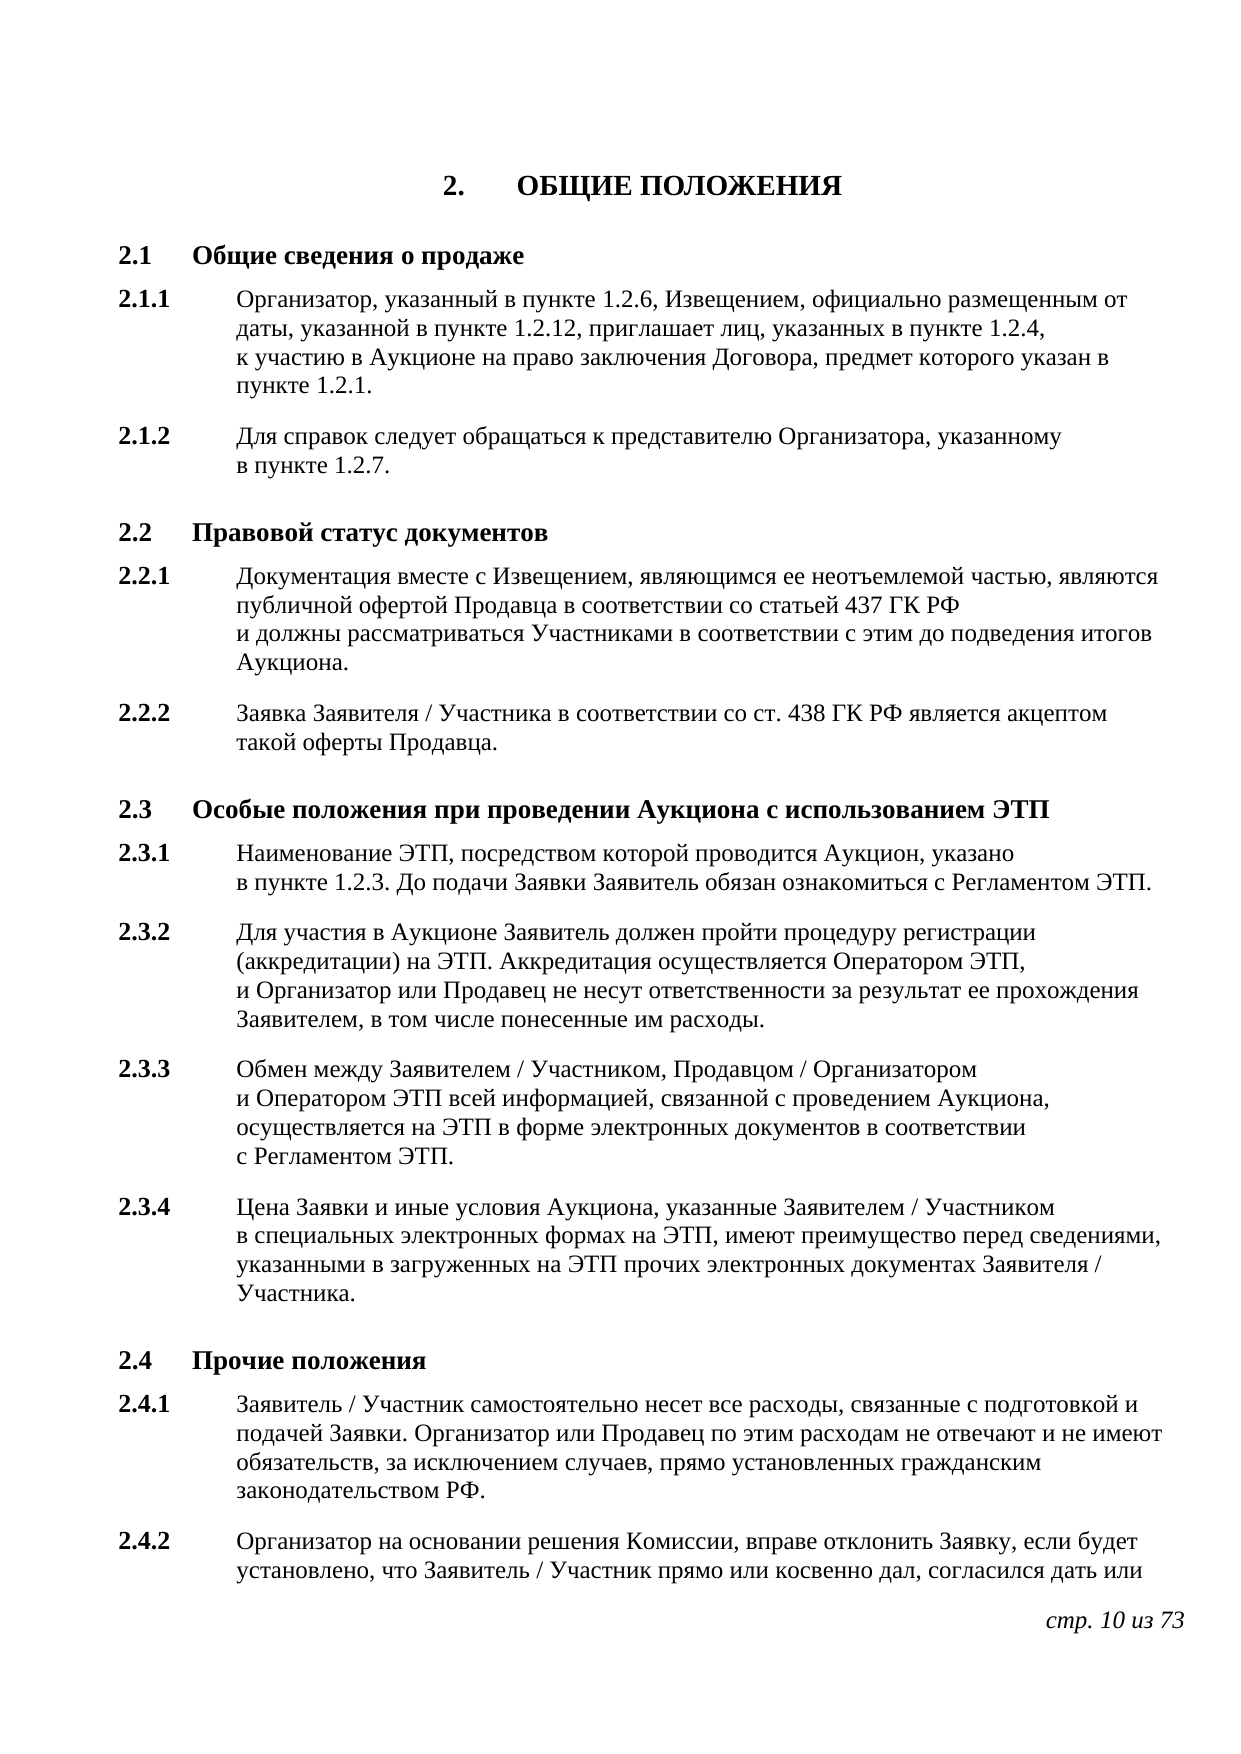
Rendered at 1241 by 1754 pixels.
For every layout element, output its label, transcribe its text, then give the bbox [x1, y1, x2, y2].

list Наименование ЭТП, посредством которой проводится Аукцион, указано в пункте 1.2.3. До подачи Заявки Заявитель обязан ознакомиться с Регламентом ЭТП. [118, 837, 1167, 896]
list Цена Заявки и иные условия Аукциона, указанные Заявителем / Участником в специальных электронных формах на ЭТП, имеют преимущество перед сведениями, указанными в загруженных на ЭТП прочих электронных документах Заявителя / Участника. [118, 1191, 1167, 1307]
list Документация вместе с Извещением, являющимся ее неотъемлемой частью, являются публичной офертой Продавца в соответствии со статьей 437 ГК РФ и должны рассматриваться Участниками в соответствии с этим до подведения итогов Аукциона. [118, 560, 1167, 676]
list Заявка Заявителя / Участника в соответствии со ст. 438 ГК РФ является акцептом такой оферты Продавца. [118, 697, 1167, 756]
subtitle Прочие положения [118, 1344, 1167, 1375]
list Обмен между Заявителем / Участником, Продавцом / Организатором и Оператором ЭТП всей информацией, связанной с проведением Аукциона, осуществляется на ЭТП в форме электронных документов в соответствии с Регламентом ЭТП. [118, 1053, 1167, 1170]
list Организатор, указанный в пункте 1.2.6, Извещением, официально размещенным от даты, указанной в пункте 1.2.12, приглашает лиц, указанных в пункте 1.2.4, к участию в Аукционе на право заключения Договора, предмет которого указан в пункте 1.2.1. [118, 283, 1167, 399]
list Для справок следует обращаться к представителю Организатора, указанному в пункте 1.2.7. [118, 420, 1167, 479]
subtitle ОБЩИЕ ПОЛОЖЕНИЯ [118, 168, 1167, 202]
subtitle Особые положения при проведении Аукциона с использованием ЭТП [118, 793, 1167, 824]
subtitle Общие сведения о продаже [118, 239, 1167, 270]
subtitle Правовой статус документов [118, 516, 1167, 547]
list Для участия в Аукционе Заявитель должен пройти процедуру регистрации (аккредитации) на ЭТП. Аккредитация осуществляется Оператором ЭТП, и Организатор или Продавец не несут ответственности за результат ее прохождения Заявителем, в том числе понесенные им расходы. [118, 916, 1167, 1033]
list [118, 1525, 1167, 1584]
list Заявитель / Участник самостоятельно несет все расходы, связанные с подготовкой и подачей Заявки. Организатор или Продавец по этим расходам не отвечают и не имеют обязательств, за исключением случаев, прямо установленных гражданским законодательством РФ. [118, 1388, 1167, 1504]
